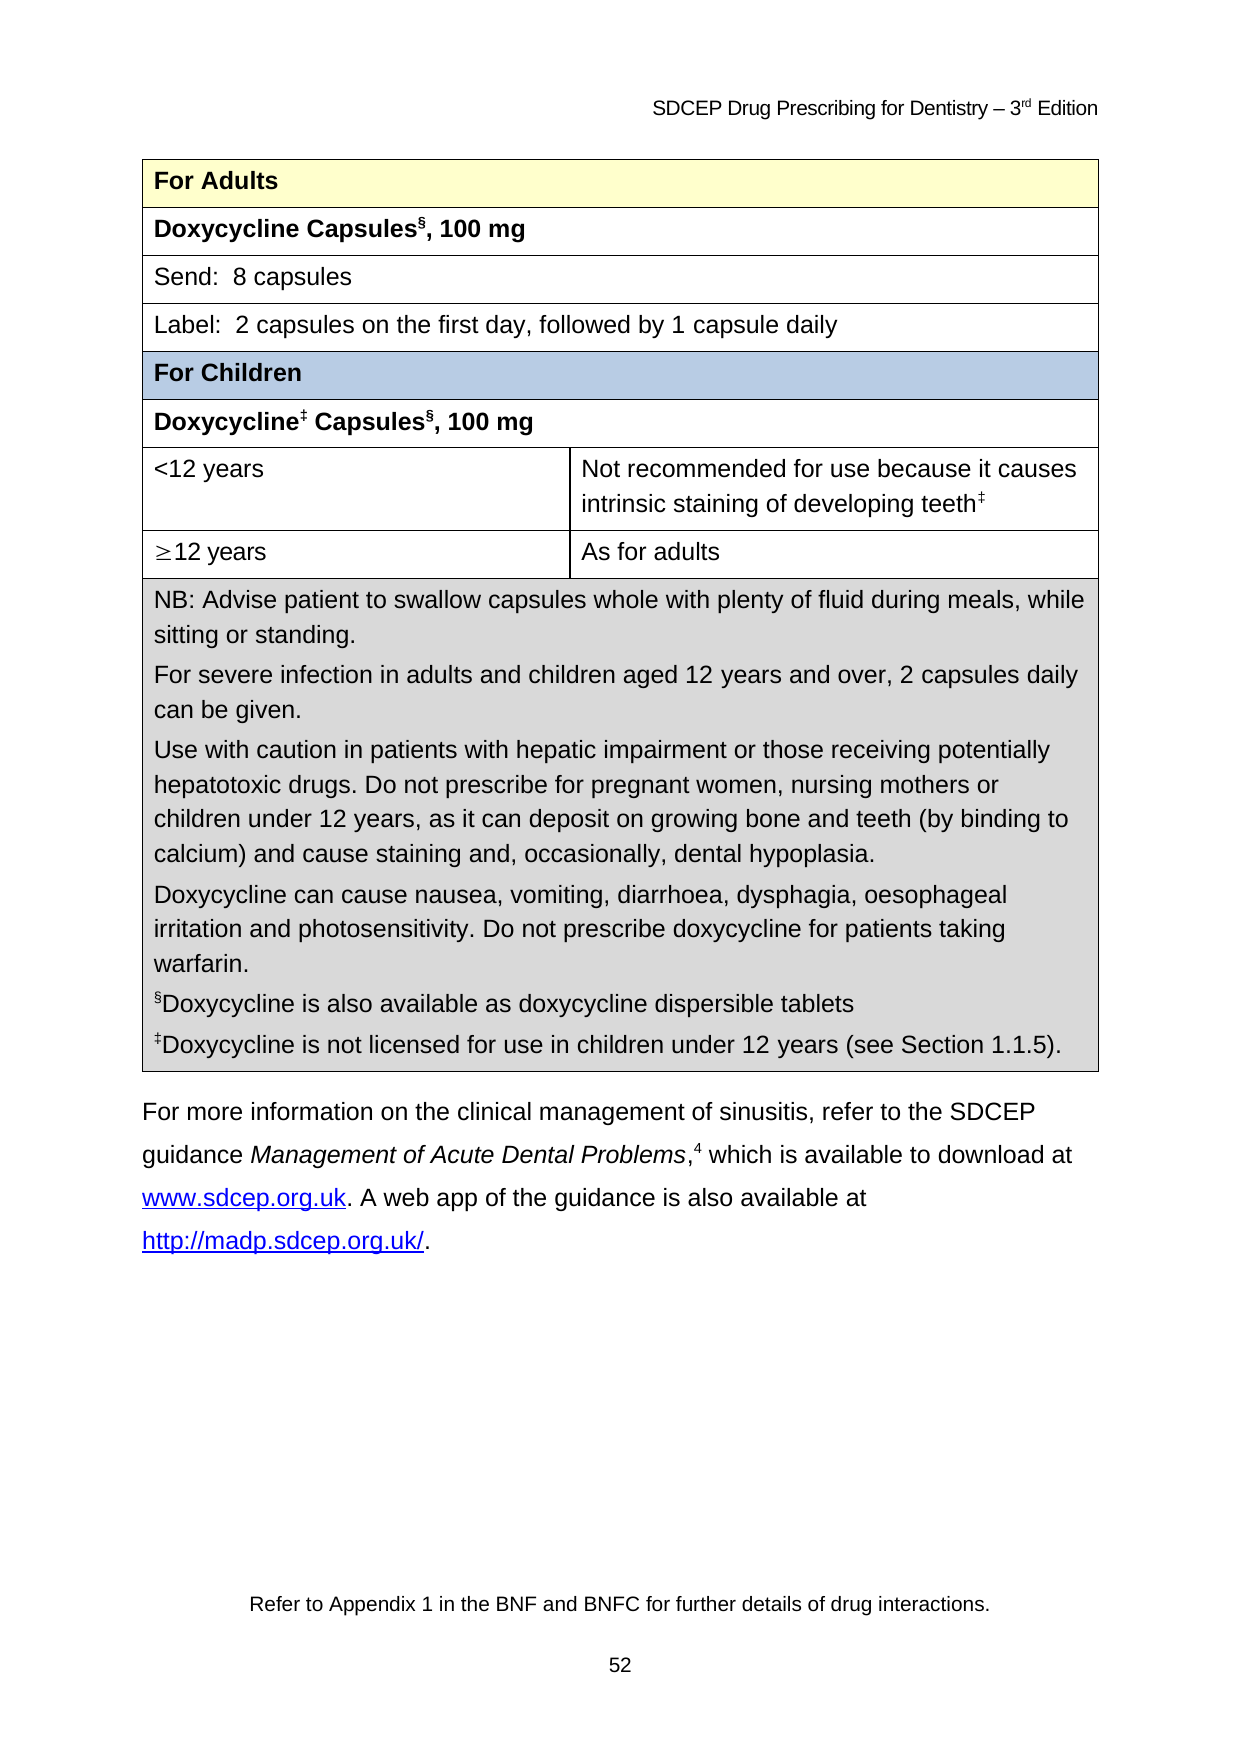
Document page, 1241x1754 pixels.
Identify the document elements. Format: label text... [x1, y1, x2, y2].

table_header For Adults [143, 160, 1098, 207]
table_cell Label: 2 capsules on the first day, followed by 1 capsule daily [143, 304, 1098, 351]
table_cell For Children [143, 352, 1098, 399]
table_cell Doxycycline Capsules§, 100 mg [143, 208, 1098, 255]
table_cell Send: 8 capsules [143, 256, 1098, 303]
text For more information on the clinical management of sinusitis, refer to the SDCEP guidance Management of Acute Dental Problems,4 which is available to download at www.sdcep.org.uk. A web app of the guidance is also available at http://madp.sdcep.org.uk/. [142, 1097, 1098, 1255]
table_cell Doxycycline‡ Capsules§, 100 mg [143, 400, 1098, 447]
table_cell As for adults [571, 531, 1098, 578]
table_cell <12 years [143, 448, 569, 530]
table_cell Not recommended for use because it causes intrinsic staining of developing teeth‡ [571, 448, 1098, 530]
table_cell 12 years [143, 531, 569, 578]
table_cell NB: Advise patient to swallow capsules whole with plenty of fluid during meals, while sitting or standing. For severe infection in adults and children aged 12 years and over, 2 capsules daily can be given. Use with caution in patients with hepatic impairment or those receiving potentially hepatotoxic drugs. Do not prescribe for pregnant women, nursing mothers or children under 12 years, as it can deposit on growing bone and teeth (by binding to calcium) and cause staining and, occasionally, dental hypoplasia. Doxycycline can cause nausea, vomiting, diarrhoea, dysphagia, oesophageal irritation and photosensitivity. Do not prescribe doxycycline for patients taking warfarin. §Doxycycline is also available as doxycycline dispersible tablets ‡Doxycycline is not licensed for use in children under 12 years (see Section 1.1.5). [143, 579, 1098, 1071]
